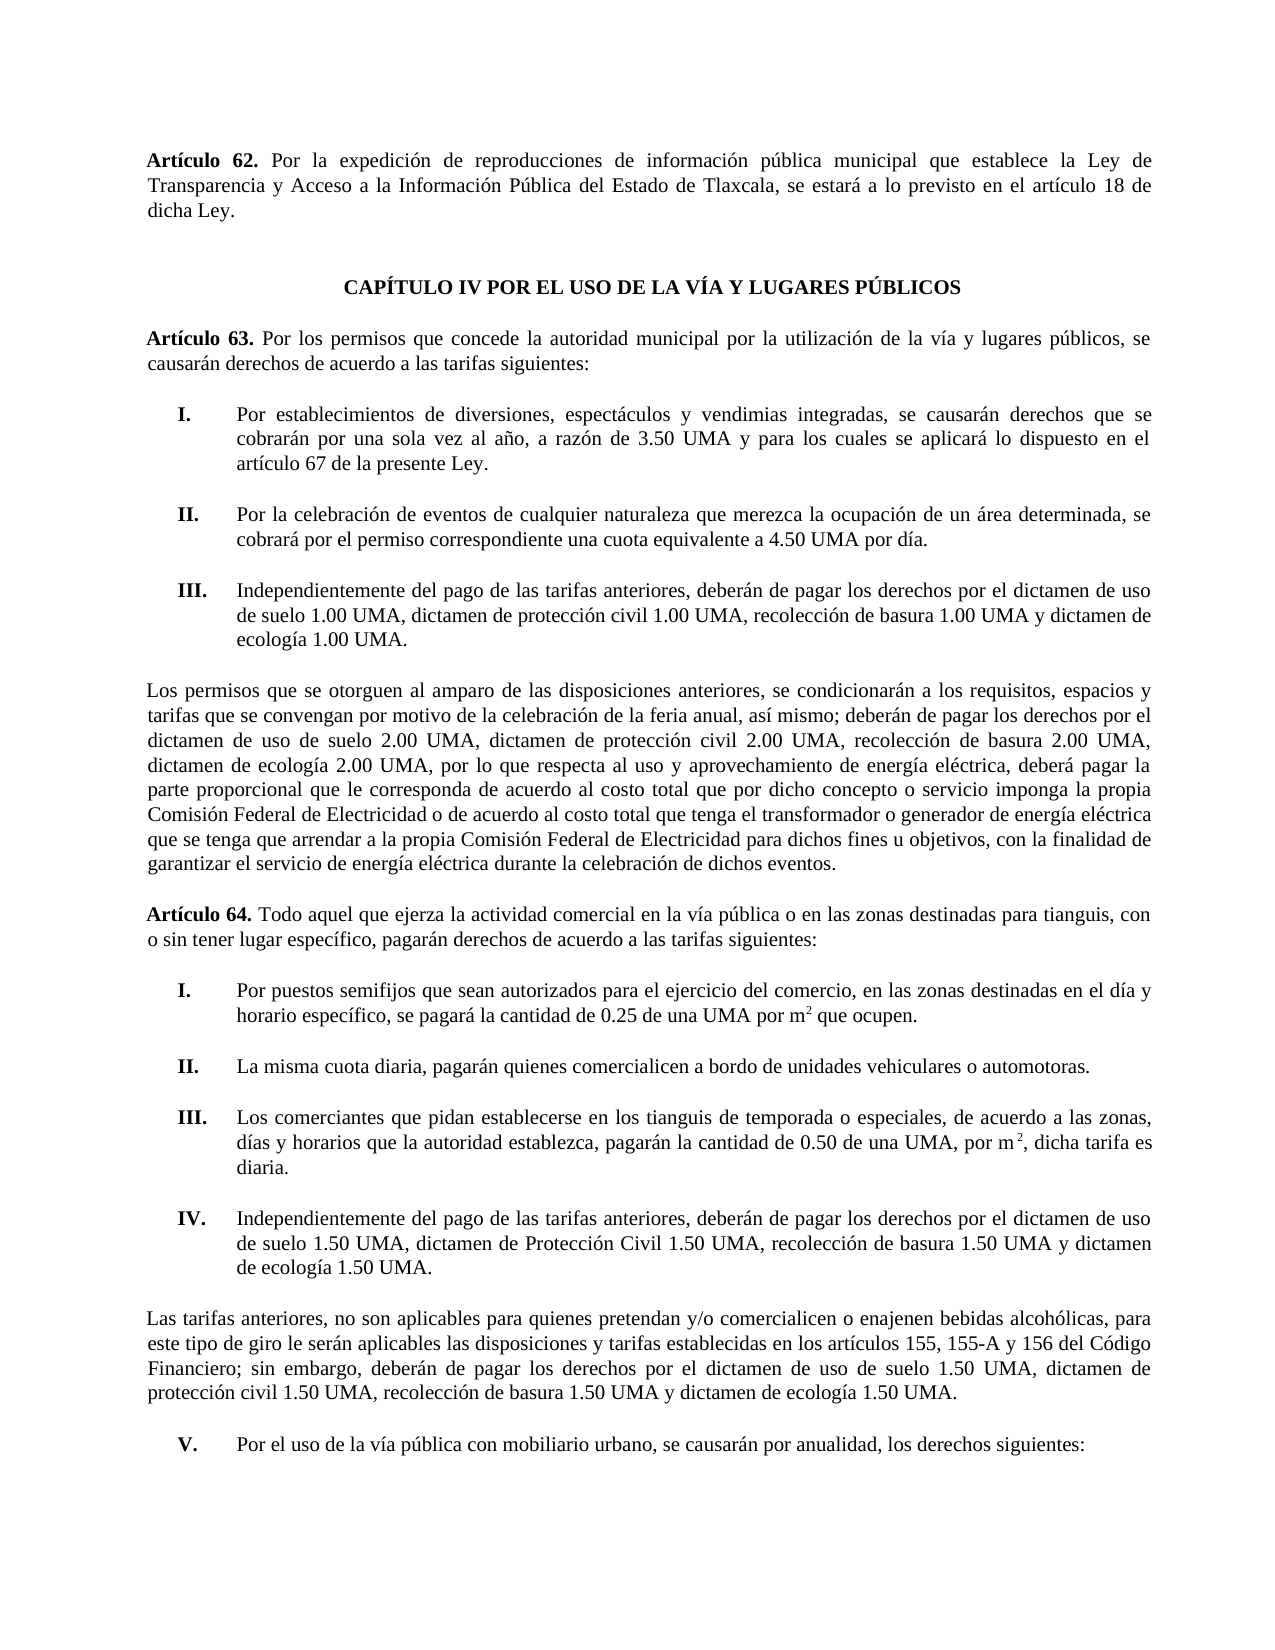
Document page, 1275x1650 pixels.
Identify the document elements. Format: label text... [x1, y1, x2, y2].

list Por la celebración de eventos de cualquier naturaleza que merezca la ocupación de un área determinada, se cobrará por el permiso correspondiente una cuota equivalente a 4.50 UMA por día. [177, 502, 1153, 551]
text Artículo 64. Todo aquel que ejerza la actividad comercial en la vía pública o en las zonas destinadas para tianguis, con o sin tener lugar específico, pagarán derechos de acuerdo a las tarifas siguientes: [146, 902, 1153, 951]
text Artículo 63. Por los permisos que concede la autoridad municipal por la utilización de la vía y lugares públicos, se causarán derechos de acuerdo a las tarifas siguientes: [146, 326, 1153, 374]
text Las tarifas anteriores, no son aplicables para quienes pretendan y/o comercialicen o enajenen bebidas alcohólicas, para este tipo de giro le serán aplicables las disposiciones y tarifas establecidas en los artículos 155, 155-A y 156 del Código Financiero; sin embargo, deberán de pagar los derechos por el dictamen de uso de suelo 1.50 UMA, dictamen de protección civil 1.50 UMA, recolección de basura 1.50 UMA y dictamen de ecología 1.50 UMA. [146, 1306, 1153, 1404]
list Independientemente del pago de las tarifas anteriores, deberán de pagar los derechos por el dictamen de uso de suelo 1.00 UMA, dictamen de protección civil 1.00 UMA, recolección de basura 1.00 UMA y dictamen de ecología 1.00 UMA. [177, 578, 1153, 651]
list Por el uso de la vía pública con mobiliario urbano, se causarán por anualidad, los derechos siguientes: [177, 1431, 1153, 1456]
text Artículo 62. Por la expedición de reproducciones de información pública municipal que establece la Ley de Transparencia y Acceso a la Información Pública del Estado de Tlaxcala, se estará a lo previsto en el artículo 18 de dicha Ley. [146, 148, 1153, 222]
list La misma cuota diaria, pagarán quienes comercialicen a bordo de unidades vehiculares o automotoras. [177, 1054, 1153, 1078]
subtitle CAPÍTULO IV POR EL USO DE LA VÍA Y LUGARES PÚBLICOS [148, 275, 1157, 299]
list Por puestos semifijos que sean autorizados para el ejercicio del comercio, en las zonas destinadas en el día y horario específico, se pagará la cantidad de 0.25 de una UMA por m2 que ocupen. [177, 978, 1153, 1027]
text Los permisos que se otorguen al amparo de las disposiciones anteriores, se condicionarán a los requisitos, espacios y tarifas que se convengan por motivo de la celebración de la feria anual, así mismo; deberán de pagar los derechos por el dictamen de uso de suelo 2.00 UMA, dictamen de protección civil 2.00 UMA, recolección de basura 2.00 UMA, dictamen de ecología 2.00 UMA, por lo que respecta al uso y aprovechamiento de energía eléctrica, deberá pagar la parte proporcional que le corresponda de acuerdo al costo total que por dicho concepto o servicio imponga la propia Comisión Federal de Electricidad o de acuerdo al costo total que tenga el transformador o generador de energía eléctrica que se tenga que arrendar a la propia Comisión Federal de Electricidad para dichos fines u objetivos, con la finalidad de garantizar el servicio de energía eléctrica durante la celebración de dichos eventos. [146, 678, 1153, 875]
list Por establecimientos de diversiones, espectáculos y vendimias integradas, se causarán derechos que se cobrarán por una sola vez al año, a razón de 3.50 UMA y para los cuales se aplicará lo dispuesto en el artículo 67 de la presente Ley. [177, 402, 1153, 475]
list Independientemente del pago de las tarifas anteriores, deberán de pagar los derechos por el dictamen de uso de suelo 1.50 UMA, dictamen de Protección Civil 1.50 UMA, recolección de basura 1.50 UMA y dictamen de ecología 1.50 UMA. [177, 1206, 1153, 1279]
list Los comerciantes que pidan establecerse en los tianguis de temporada o especiales, de acuerdo a las zonas, días y horarios que la autoridad establezca, pagarán la cantidad de 0.50 de una UMA, por m2, dicha tarifa es diaria. [177, 1105, 1153, 1179]
